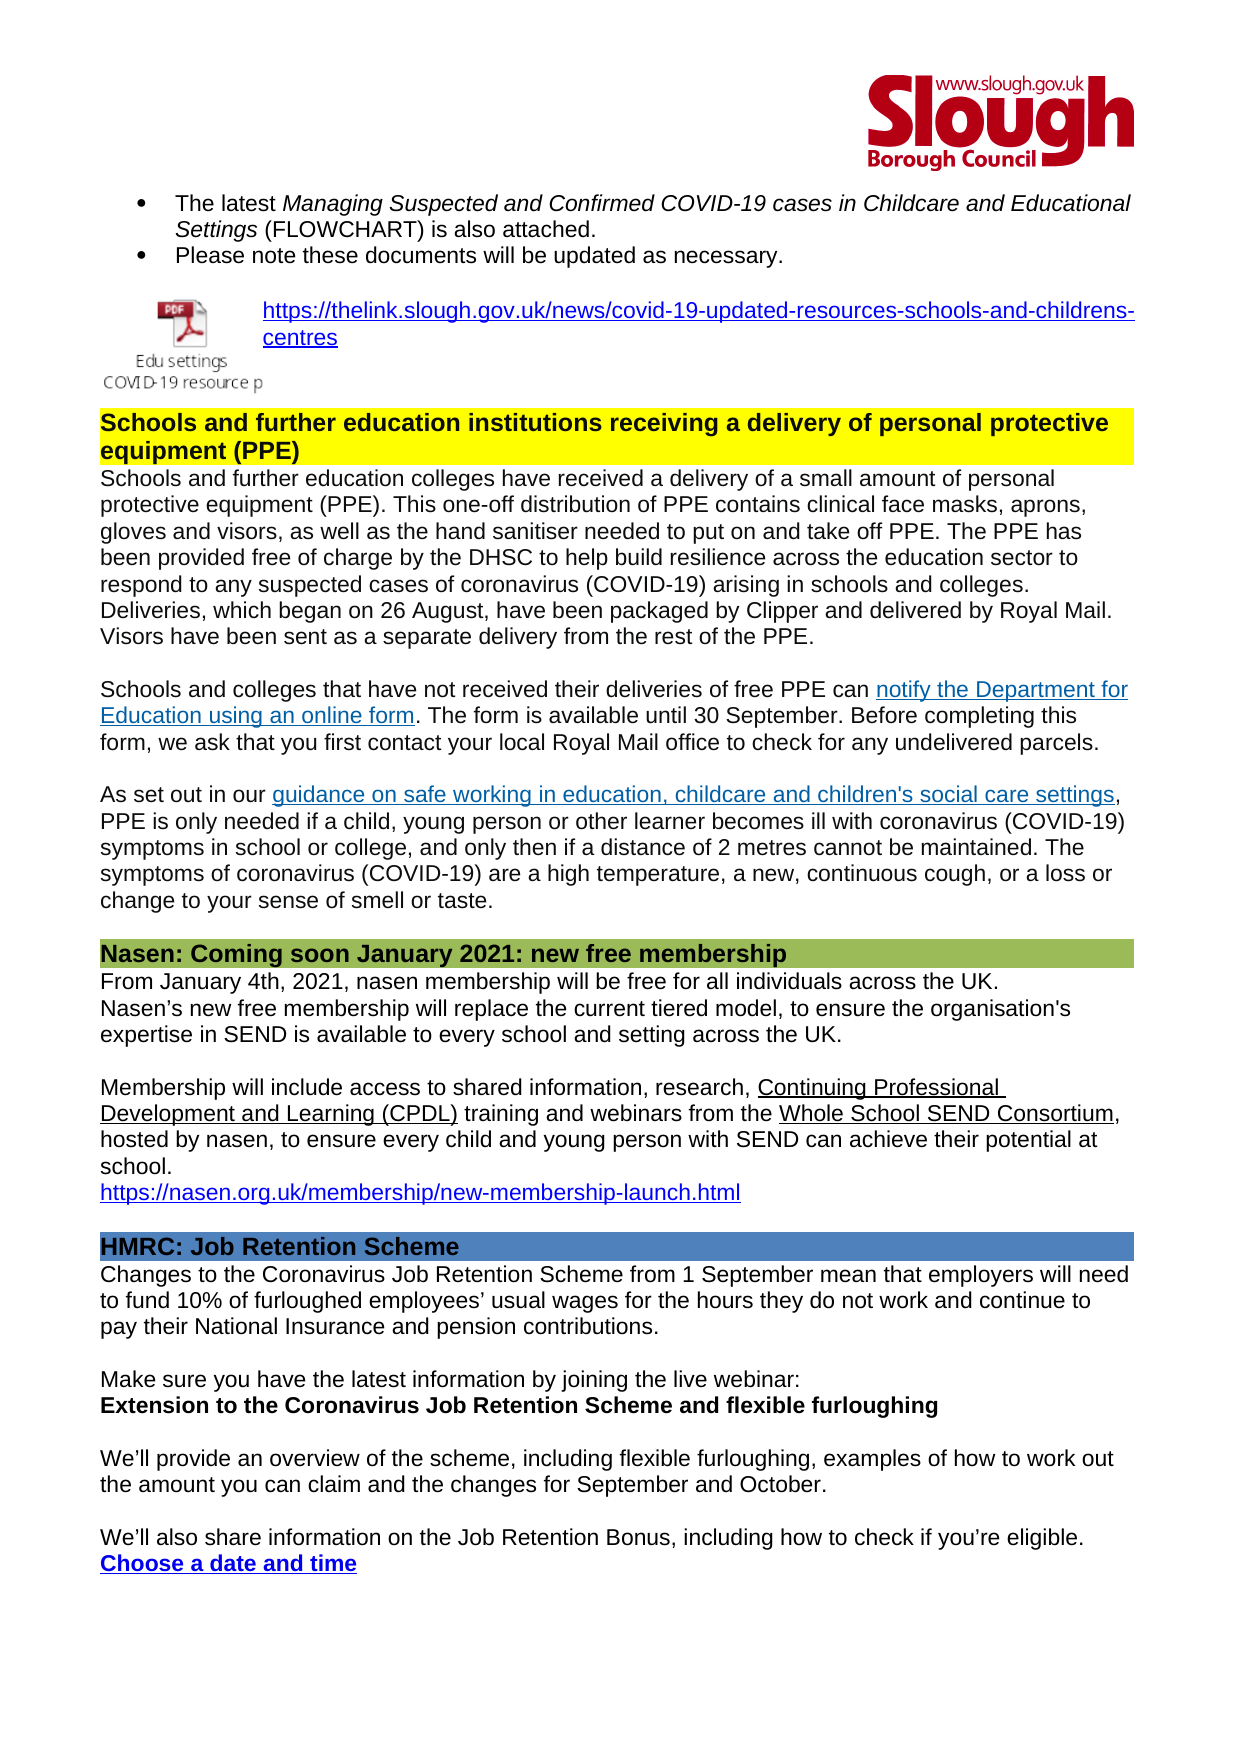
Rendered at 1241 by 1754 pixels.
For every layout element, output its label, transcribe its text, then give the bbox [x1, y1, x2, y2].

text https://nasen.org.uk/membership/new-membership-launch.html [100, 1179, 1134, 1205]
text Schools and colleges that have not received their deliveries of free PPE can notify the Department for Education using an online form. The form is available until 30 September. Before completing this form, we ask that you first contact your local Royal Mail office to check for any undelivered parcels. [100, 676, 1134, 755]
text Make sure you have the latest information by joining the live webinar: [100, 1366, 1134, 1392]
text We’ll provide an overview of the scheme, including flexible furloughing, examples of how to work out the amount you can claim and the changes for September and October. [100, 1445, 1134, 1498]
subtitle Schools and further education institutions receiving a delivery of personal protective equipment (PPE) [100, 408, 1134, 465]
text Extension to the Coronavirus Job Retention Scheme and flexible furloughing [100, 1392, 1134, 1419]
text HMRC: Job Retention Scheme [100, 1232, 1134, 1261]
text Changes to the Coronavirus Job Retention Scheme from 1‌‌ September mean that employers will need to fund 10% of furloughed employees’ usual wages for the hours they do not work and continue to pay their National Insurance and pension contributions. [100, 1261, 1134, 1339]
text Choose a date and time [100, 1550, 1134, 1577]
picture [868, 75, 1134, 171]
text From January 4th, 2021, nasen membership will be free for all individuals across the UK. [100, 968, 1134, 994]
text Nasen’s new free membership will replace the current tiered model, to ensure the organisation's expertise in SEND is available to every school and setting across the UK. [100, 994, 1134, 1047]
text Nasen: Coming soon January 2021: new free membership [100, 939, 1134, 968]
text We’ll also share information on the Job Retention Bonus, including how to check if you’re eligible. [100, 1524, 1134, 1550]
text Schools and further education colleges have received a delivery of a small amount of personal protective equipment (PPE). This one-off distribution of PPE contains clinical face masks, aprons, gloves and visors, as well as the hand sanitiser needed to put on and take off PPE. The PPE has been provided free of charge by the DHSC to help build resilience across the education sector to respond to any suspected cases of coronavirus (COVID-19) arising in schools and colleges. Deliveries, which began on 26 August, have been packaged by Clipper and delivered by Royal Mail. Visors have been sent as a separate delivery from the rest of the PPE. [100, 465, 1134, 649]
text As set out in our guidance on safe working in education, childcare and children's social care settings, PPE is only needed if a child, young person or other learner becomes ill with coronavirus (COVID-19) symptoms in school or college, and only then if a distance of 2 metres cannot be maintained. The symptoms of coronavirus (COVID-19) are a high temperature, a new, continuous cough, or a loss or change to your sense of smell or taste. [100, 781, 1134, 913]
text Membership will include access to shared information, research, Continuing Professional Development and Learning (CPDL) training and webinars from the Whole School SEND Consortium, hosted by nasen, to ensure every child and young person with SEND can achieve their potential at school. [100, 1074, 1134, 1179]
